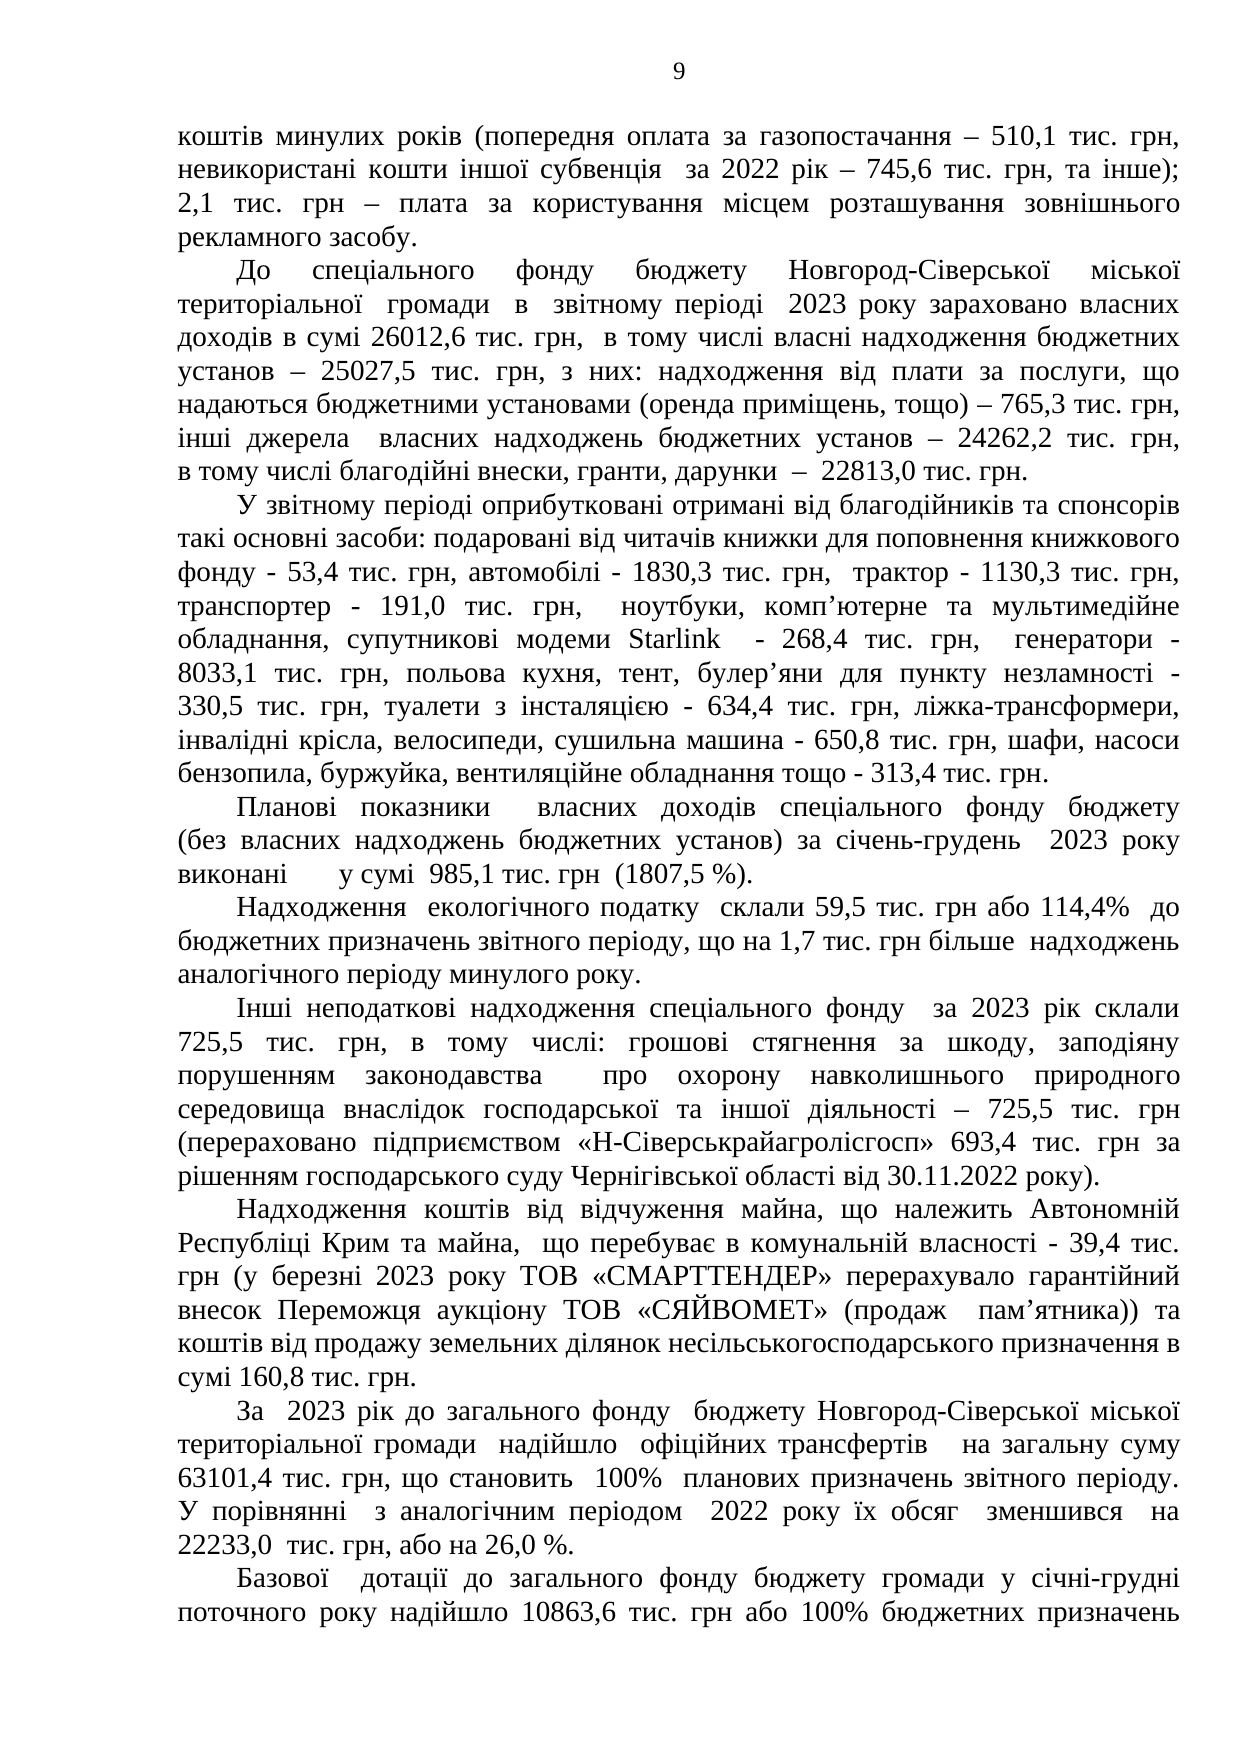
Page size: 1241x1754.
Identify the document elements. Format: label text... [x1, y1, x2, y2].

text У звітному періоді оприбутковані отримані від благодійників та спонсорів такі основні засоби: подаровані від читачів книжки для поповнення книжкового фонду - 53,4 тис. грн, автомобілі - 1830,3 тис. грн, трактор - 1130,3 тис. грн, транспортер - 191,0 тис. грн, ноутбуки, комп’ютерне та мультимедійне обладнання, супутникові модеми Starlink - 268,4 тис. грн, генератори - 8033,1 тис. грн, польова кухня, тент, булер’яни для пункту незламності - 330,5 тис. грн, туалети з інсталяцією - 634,4 тис. грн, ліжка-трансформери, інвалідні крісла, велосипеди, сушильна машина - 650,8 тис. грн, шафи, насоси бензопила, буржуйка, вентиляційне обладнання тощо - 313,4 тис. грн. [177, 487, 1181, 789]
text За 2023 рік до загального фонду бюджету Новгород-Сіверської міської територіальної громади надійшло офіційних трансфертів на загальну суму 63101,4 тис. грн, що становить 100% планових призначень звітного періоду. У порівнянні з аналогічним періодом 2022 року їх обсяг зменшився на 22233,0 тис. грн, або на 26,0 %. [177, 1393, 1181, 1560]
text Надходження екологічного податку склали 59,5 тис. грн або 114,4% до бюджетних призначень звітного періоду, що на 1,7 тис. грн більше надходжень аналогічного періоду минулого року. [177, 889, 1181, 990]
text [177, 118, 1181, 252]
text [177, 1560, 1181, 1627]
text До спеціального фонду бюджету Новгород-Сіверської міської територіальної громади в звітному періоді 2023 року зараховано власних доходів в сумі 26012,6 тис. грн, в тому числі власні надходження бюджетних установ – 25027,5 тис. грн, з них: надходження від плати за послуги, що надаються бюджетними установами (оренда приміщень, тощо) – 765,3 тис. грн, інші джерела власних надходжень бюджетних установ – 24262,2 тис. грн, в тому числі благодійні внески, гранти, дарунки – 22813,0 тис. грн. [177, 252, 1181, 487]
text Інші неподаткові надходження спеціального фонду за 2023 рік склали 725,5 тис. грн, в тому числі: грошові стягнення за шкоду, заподіяну порушенням законодавства про охорону навколишнього природного середовища внаслідок господарської та іншої діяльності – 725,5 тис. грн (перераховано підприємством «Н-Сіверськрайагролісгосп» 693,4 тис. грн за рішенням господарського суду Чернігівської області від 30.11.2022 року). [177, 990, 1181, 1191]
text Надходження коштів від відчуження майна, що належить Автономній Республіці Крим та майна, що перебуває в комунальній власності - 39,4 тис. грн (у березні 2023 року ТОВ «СМАРТТЕНДЕР» перерахувало гарантійний внесок Переможця аукціону ТОВ «СЯЙВОМЕТ» (продаж пам’ятника)) та коштів від продажу земельних ділянок несільськогосподарського призначення в сумі 160,8 тис. грн. [177, 1191, 1181, 1393]
text Планові показники власних доходів спеціального фонду бюджету (без власних надходжень бюджетних установ) за січень-грудень 2023 року виконані у сумі 985,1 тис. грн (1807,5 %). [177, 789, 1181, 889]
